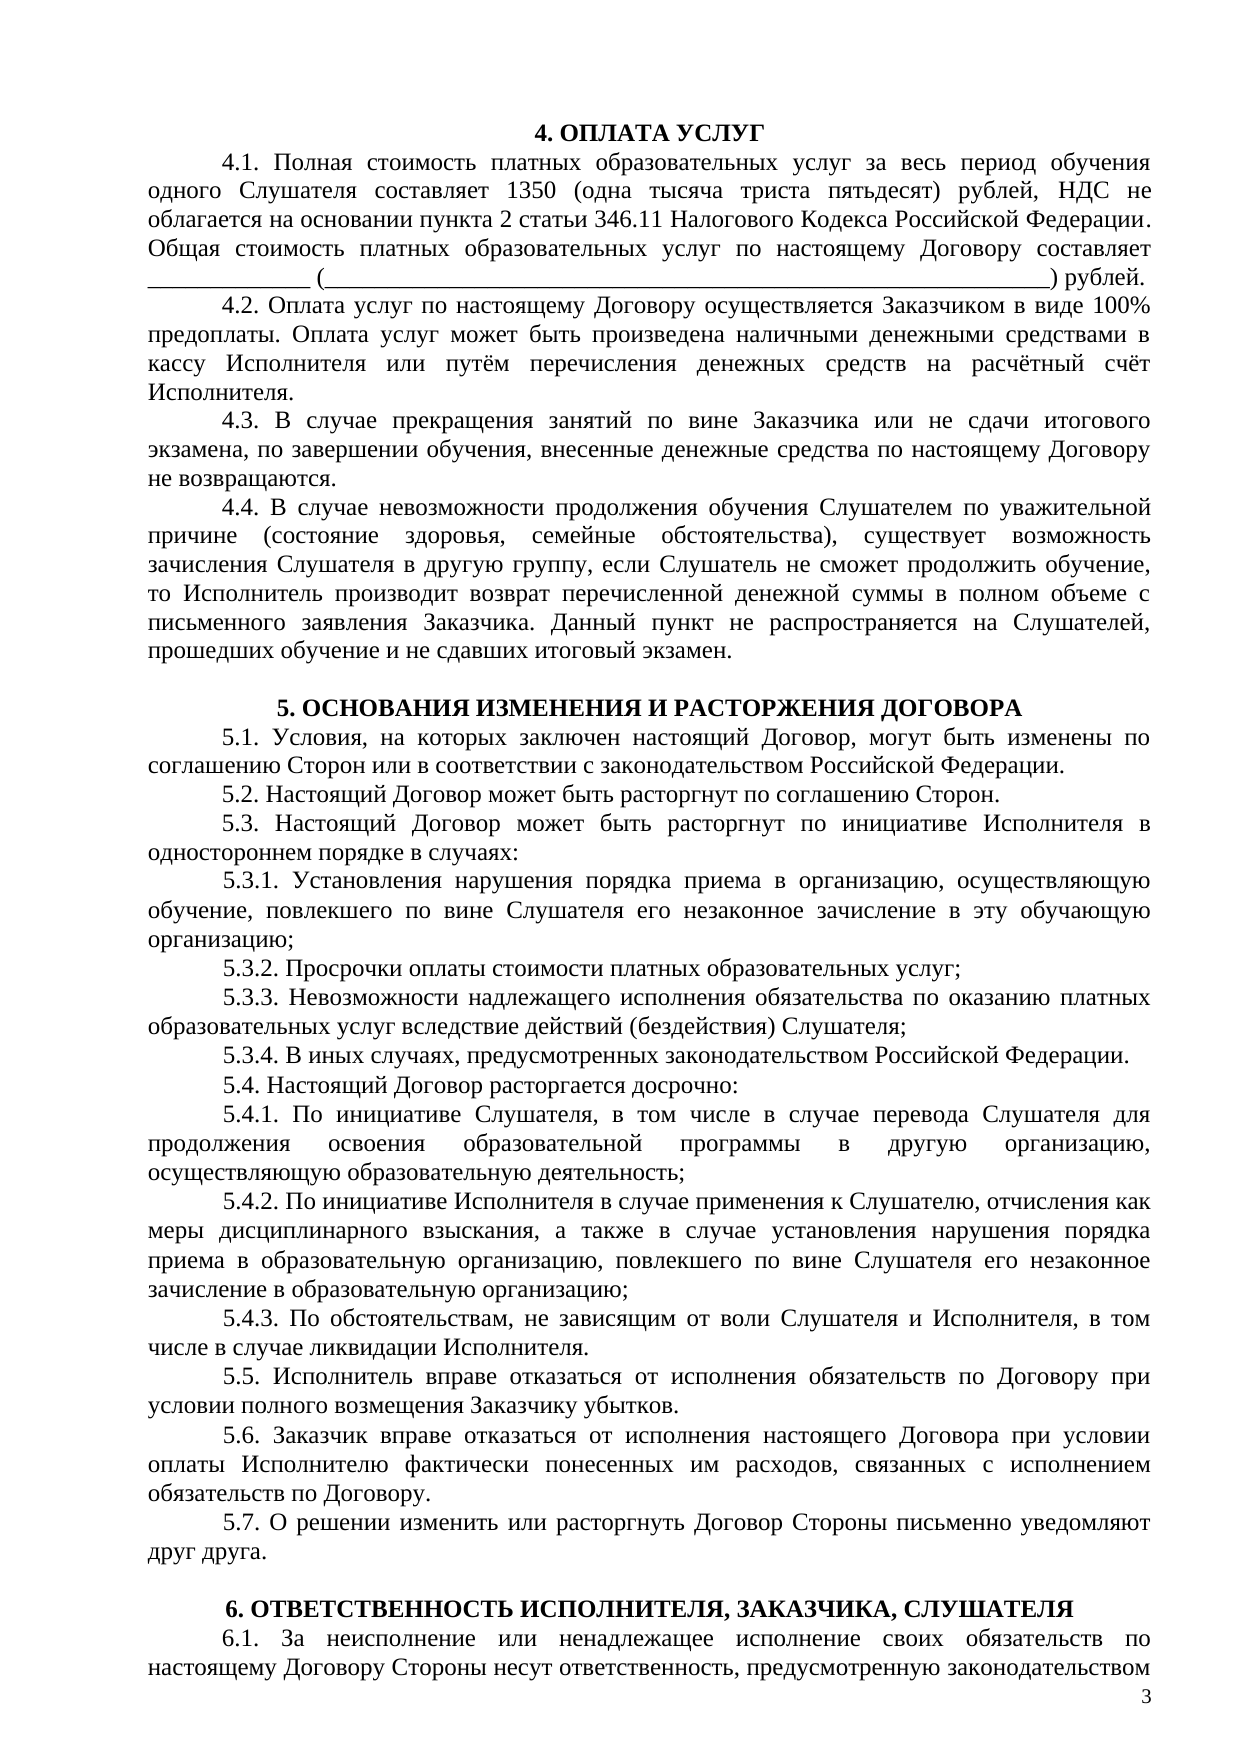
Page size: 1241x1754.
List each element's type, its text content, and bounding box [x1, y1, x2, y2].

text 5.3.4. В иных случаях, предусмотренных законодательством Российской Федерации. [148, 1041, 1152, 1070]
text 4.3. В случае прекращения занятий по вине Заказчика или не сдачи итогового экзамена, по завершении обучения, внесенные денежные средства по настоящему Договору не возвращаются. [148, 406, 1152, 492]
text 5.4.1. По инициативе Слушателя, в том числе в случае перевода Слушателя для продолжения освоения образовательной программы в другую организацию, осуществляющую образовательную деятельность; [148, 1099, 1152, 1186]
text 5.1. Условия, на которых заключен настоящий Договор, могут быть изменены по соглашению Сторон или в соответствии с законодательством Российской Федерации. [148, 722, 1152, 779]
text 5.4. Настоящий Договор расторгается досрочно: [148, 1070, 1152, 1099]
text 5.6. Заказчик вправе отказаться от исполнения настоящего Договора при условии оплаты Исполнителю фактически понесенных им расходов, связанных с исполнением обязательств по Договору. [148, 1420, 1152, 1507]
text 5.3.3. Невозможности надлежащего исполнения обязательства по оказанию платных образовательных услуг вследствие действий (бездействия) Слушателя; [148, 982, 1152, 1041]
text 6. ОТВЕТСТВЕННОСТЬ ИСПОЛНИТЕЛЯ, ЗАКАЗЧИКА, СЛУШАТЕЛЯ [148, 1594, 1152, 1623]
text 5.4.3. По обстоятельствам, не зависящим от воли Слушателя и Исполнителя, в том числе в случае ликвидации Исполнителя. [148, 1303, 1152, 1361]
text 4.1. Полная стоимость платных образовательных услуг за весь период обучения одного Слушателя составляет 1350 (одна тысяча триста пятьдесят) рублей, НДС не облагается на основании пункта 2 статьи 346.11 Налогового Кодекса Российской Федерации. Общая стоимость платных образовательных услуг по настоящему Договору составляет _____________ (__________________________________________________________) рублей. [148, 147, 1152, 291]
text 5.4.2. По инициативе Исполнителя в случае применения к Слушателю, отчисления как меры дисциплинарного взыскания, а также в случае установления нарушения порядка приема в образовательную организацию, повлекшего по вине Слушателя его незаконное зачисление в образовательную организацию; [148, 1186, 1152, 1303]
text 5. ОСНОВАНИЯ ИЗМЕНЕНИЯ И РАСТОРЖЕНИЯ ДОГОВОРА [148, 693, 1152, 722]
text 5.7. О решении изменить или расторгнуть Договор Стороны письменно уведомляют друг друга. [148, 1507, 1152, 1566]
text 5.3.2. Просрочки оплаты стоимости платных образовательных услуг; [148, 953, 1152, 982]
text 5.3.1. Установления нарушения порядка приема в организацию, осуществляющую обучение, повлекшего по вине Слушателя его незаконное зачисление в эту обучающую организацию; [148, 866, 1152, 953]
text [148, 1623, 1152, 1681]
text 4.4. В случае невозможности продолжения обучения Слушателем по уважительной причине (состояние здоровья, семейные обстоятельства), существует возможность зачисления Слушателя в другую группу, если Слушатель не сможет продолжить обучение, то Исполнитель производит возврат перечисленной денежной суммы в полном объеме с письменного заявления Заказчика. Данный пункт не распространяется на Слушателей, прошедших обучение и не сдавших итоговый экзамен. [148, 492, 1152, 664]
text 4. ОПЛАТА УСЛУГ [148, 118, 1152, 147]
text 5.3. Настоящий Договор может быть расторгнут по инициативе Исполнителя в одностороннем порядке в случаях: [148, 808, 1152, 866]
text 4.2. Оплата услуг по настоящему Договору осуществляется Заказчиком в виде 100% предоплаты. Оплата услуг может быть произведена наличными денежными средствами в кассу Исполнителя или путём перечисления денежных средств на расчётный счёт Исполнителя. [148, 291, 1152, 406]
text 5.2. Настоящий Договор может быть расторгнут по соглашению Сторон. [148, 779, 1152, 808]
text 5.5. Исполнитель вправе отказаться от исполнения обязательств по Договору при условии полного возмещения Заказчику убытков. [148, 1361, 1152, 1420]
